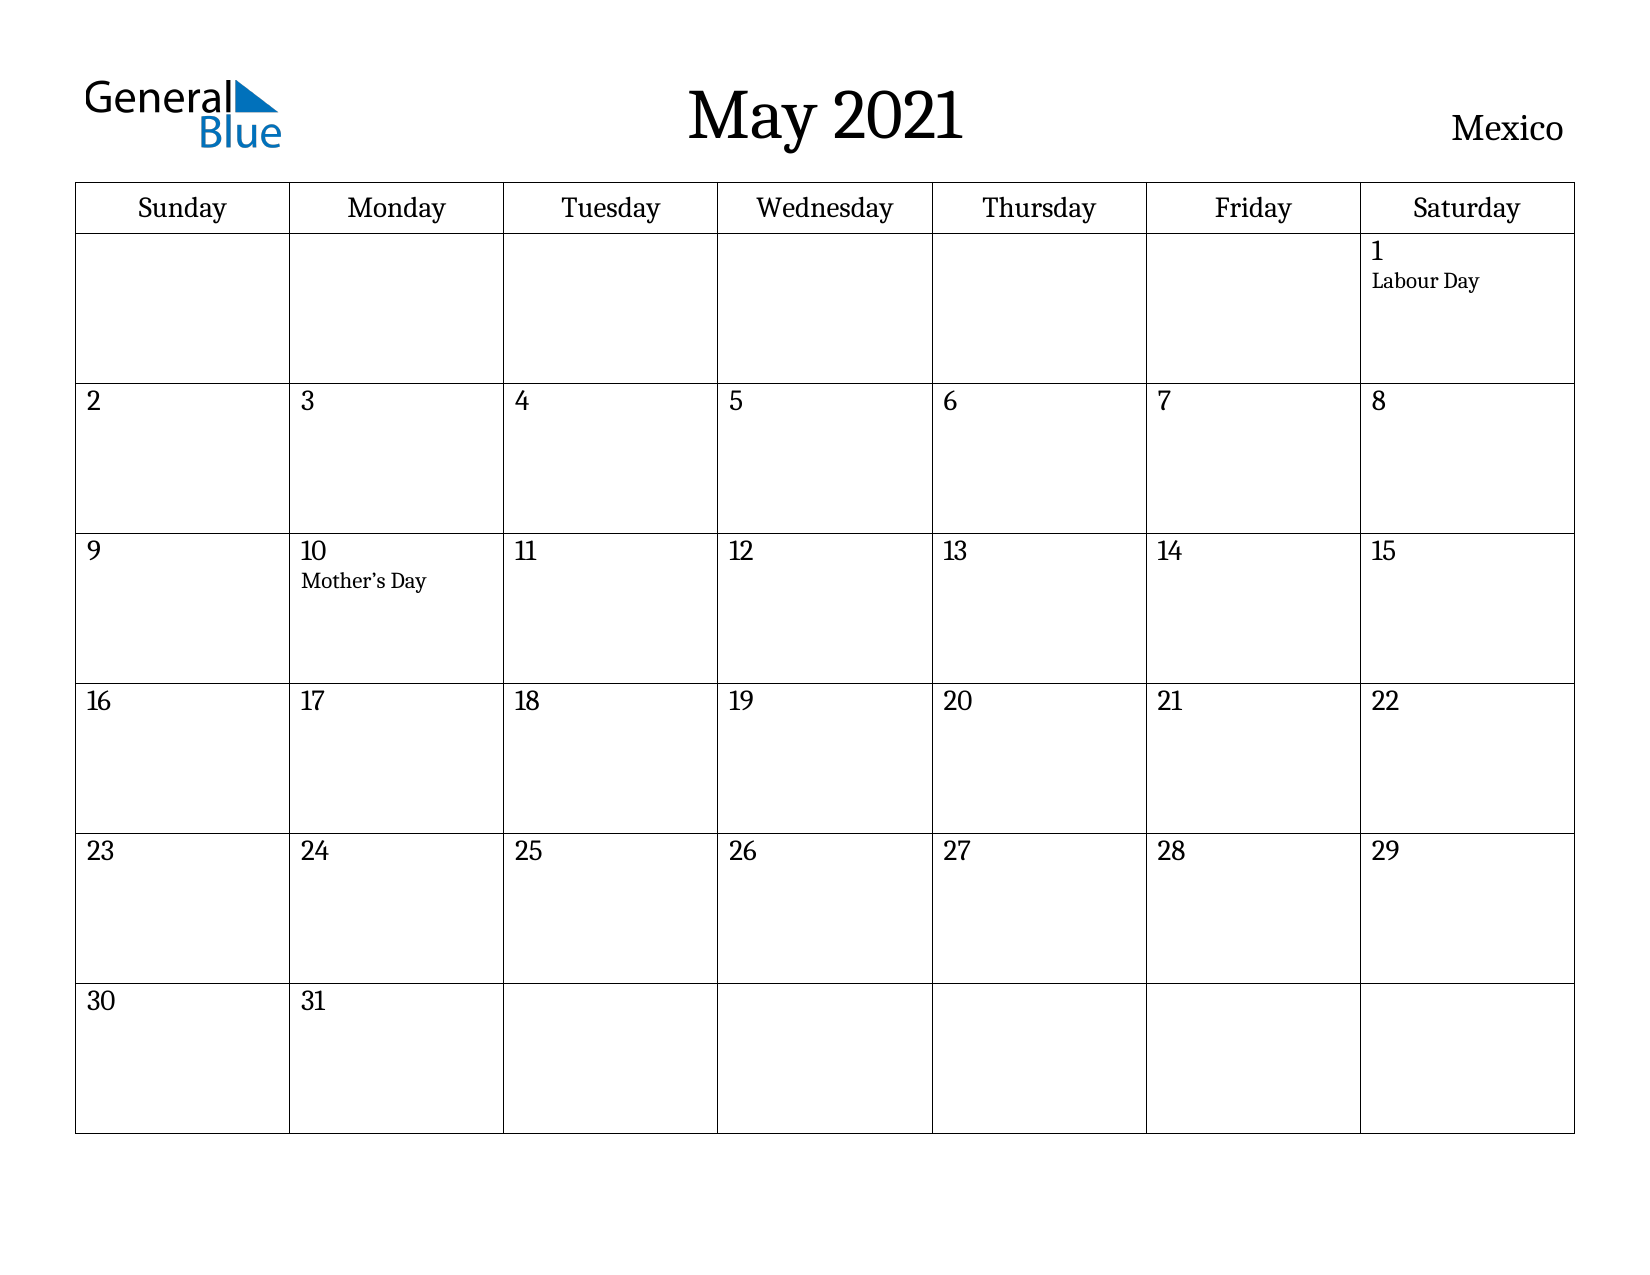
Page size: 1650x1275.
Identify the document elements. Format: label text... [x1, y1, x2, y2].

table_cell [504, 1018, 717, 1133]
table_cell Tuesday [504, 183, 717, 233]
table_cell 31 [290, 984, 503, 1017]
table_cell Thursday [933, 183, 1146, 233]
table_cell [933, 868, 1146, 983]
table_cell 12 [718, 534, 932, 567]
table_cell [504, 267, 717, 383]
table_cell 11 [504, 534, 717, 567]
table_cell Mother’s Day [290, 567, 503, 683]
table_cell [718, 234, 932, 267]
table_cell 13 [933, 534, 1146, 567]
table_cell [1361, 567, 1574, 683]
table_cell [290, 417, 503, 533]
table_cell 28 [1147, 834, 1360, 867]
table_cell [1147, 267, 1360, 383]
table_cell [504, 984, 717, 1017]
table_cell [933, 1018, 1146, 1133]
table_cell 14 [1147, 534, 1360, 567]
table_cell [1361, 717, 1574, 833]
table_cell [504, 567, 717, 683]
table_cell [1361, 868, 1574, 983]
table_cell [718, 868, 932, 983]
table_cell 7 [1147, 384, 1360, 417]
table_cell [933, 984, 1146, 1017]
table_cell [504, 234, 717, 267]
table_cell [718, 717, 932, 833]
table_cell [1147, 234, 1360, 267]
table_cell [1147, 417, 1360, 533]
table_cell 6 [933, 384, 1146, 417]
table_cell Friday [1147, 183, 1360, 233]
table_cell 29 [1361, 834, 1574, 867]
table_cell 10 [290, 534, 503, 567]
table_cell 20 [933, 684, 1146, 717]
table_cell 17 [290, 684, 503, 717]
table_cell [933, 234, 1146, 267]
table_cell 21 [1147, 684, 1360, 717]
table_cell [718, 267, 932, 383]
table_cell [290, 717, 503, 833]
table_cell [76, 417, 289, 533]
table_cell [1147, 717, 1360, 833]
table_cell 9 [76, 534, 289, 567]
table_cell 8 [1361, 384, 1574, 417]
table_cell [718, 984, 932, 1017]
table_cell [76, 567, 289, 683]
table_cell [290, 267, 503, 383]
picture [86, 80, 281, 148]
table_cell Monday [290, 183, 503, 233]
table_cell [290, 234, 503, 267]
table_cell [933, 717, 1146, 833]
table_header [76, 75, 503, 182]
table_cell [1147, 868, 1360, 983]
table_cell [1361, 984, 1574, 1017]
table_cell [76, 234, 289, 267]
table_cell 4 [504, 384, 717, 417]
table_cell 1 [1361, 234, 1574, 267]
table_cell 15 [1361, 534, 1574, 567]
table_cell [76, 868, 289, 983]
table_cell [933, 267, 1146, 383]
table_cell [1147, 1018, 1360, 1133]
table_cell [1361, 1018, 1574, 1133]
table_cell [718, 417, 932, 533]
table_cell [504, 868, 717, 983]
table_cell [76, 717, 289, 833]
table_cell 2 [76, 384, 289, 417]
table_cell Labour Day [1361, 267, 1574, 383]
table_cell [290, 868, 503, 983]
table_cell 25 [504, 834, 717, 867]
table_cell [290, 1018, 503, 1133]
table_cell [76, 267, 289, 383]
table_cell [76, 1018, 289, 1133]
table_cell [504, 417, 717, 533]
table_header May 2021 [504, 75, 1146, 182]
table_cell [718, 1018, 932, 1133]
table_cell Wednesday [718, 183, 932, 233]
table_cell 19 [718, 684, 932, 717]
table_cell 22 [1361, 684, 1574, 717]
table_cell [718, 567, 932, 683]
table_cell Sunday [76, 183, 289, 233]
table_cell 24 [290, 834, 503, 867]
table_cell 27 [933, 834, 1146, 867]
table_cell [504, 717, 717, 833]
table_cell Saturday [1361, 183, 1574, 233]
table_cell [1361, 417, 1574, 533]
table_cell 18 [504, 684, 717, 717]
table_cell [933, 417, 1146, 533]
table_cell 5 [718, 384, 932, 417]
table_cell 3 [290, 384, 503, 417]
table_cell 23 [76, 834, 289, 867]
table_cell 26 [718, 834, 932, 867]
table_cell [1147, 984, 1360, 1017]
table_cell [1147, 567, 1360, 683]
table_cell [933, 567, 1146, 683]
table_cell 30 [76, 984, 289, 1017]
table_header Mexico [1146, 75, 1574, 182]
table_cell 16 [76, 684, 289, 717]
